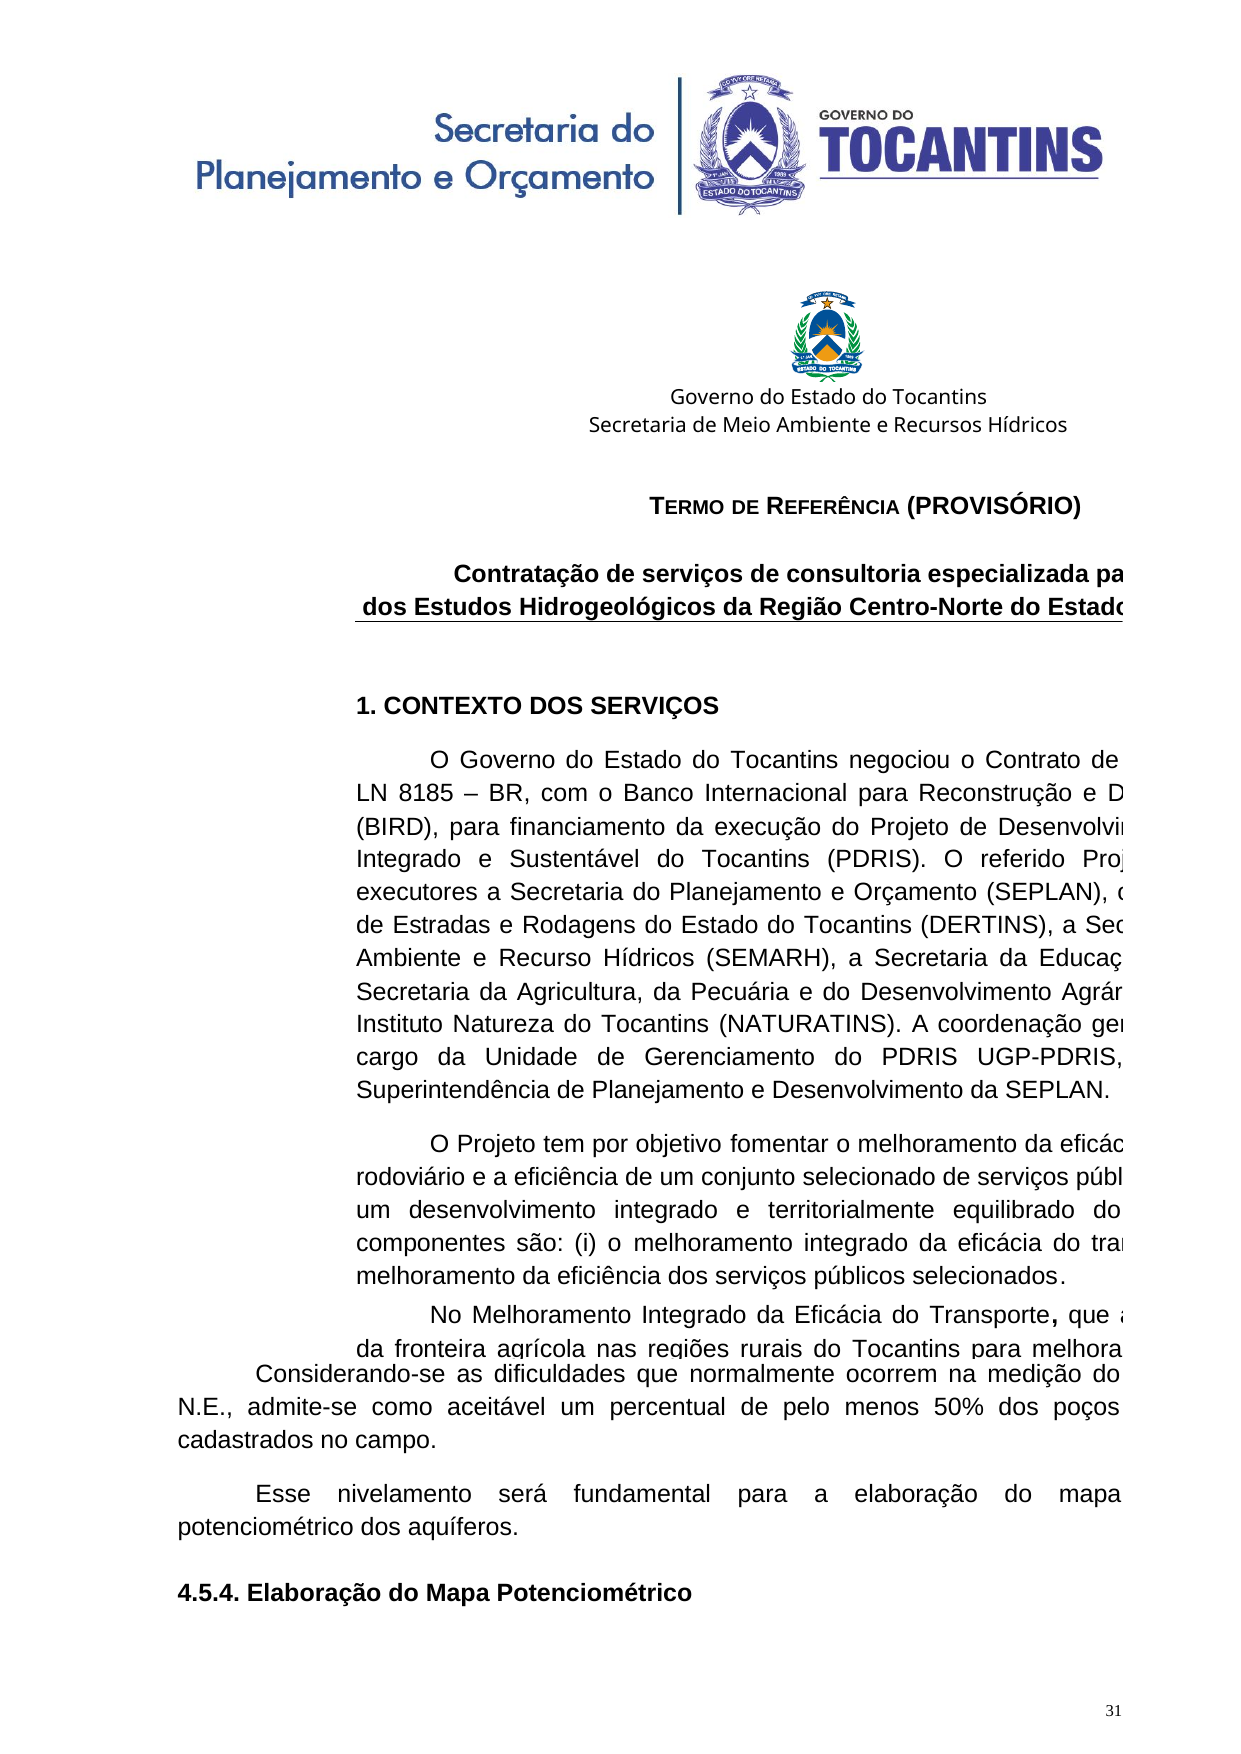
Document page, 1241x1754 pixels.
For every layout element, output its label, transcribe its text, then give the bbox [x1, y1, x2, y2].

text Esse nivelamento será fundamental para a elaboração do mapa potenciométrico dos aquíferos. [177, 1479, 1122, 1541]
picture [192, 73, 1107, 218]
text Considerando-se as dificuldades que normalmente ocorrem na medição do N.E., admite-se como aceitável um percentual de pelo menos 50% dos poços cadastrados no campo. [177, 1359, 1122, 1454]
text 4.5.4. Elaboração do Mapa Potenciométrico [177, 1578, 1122, 1607]
